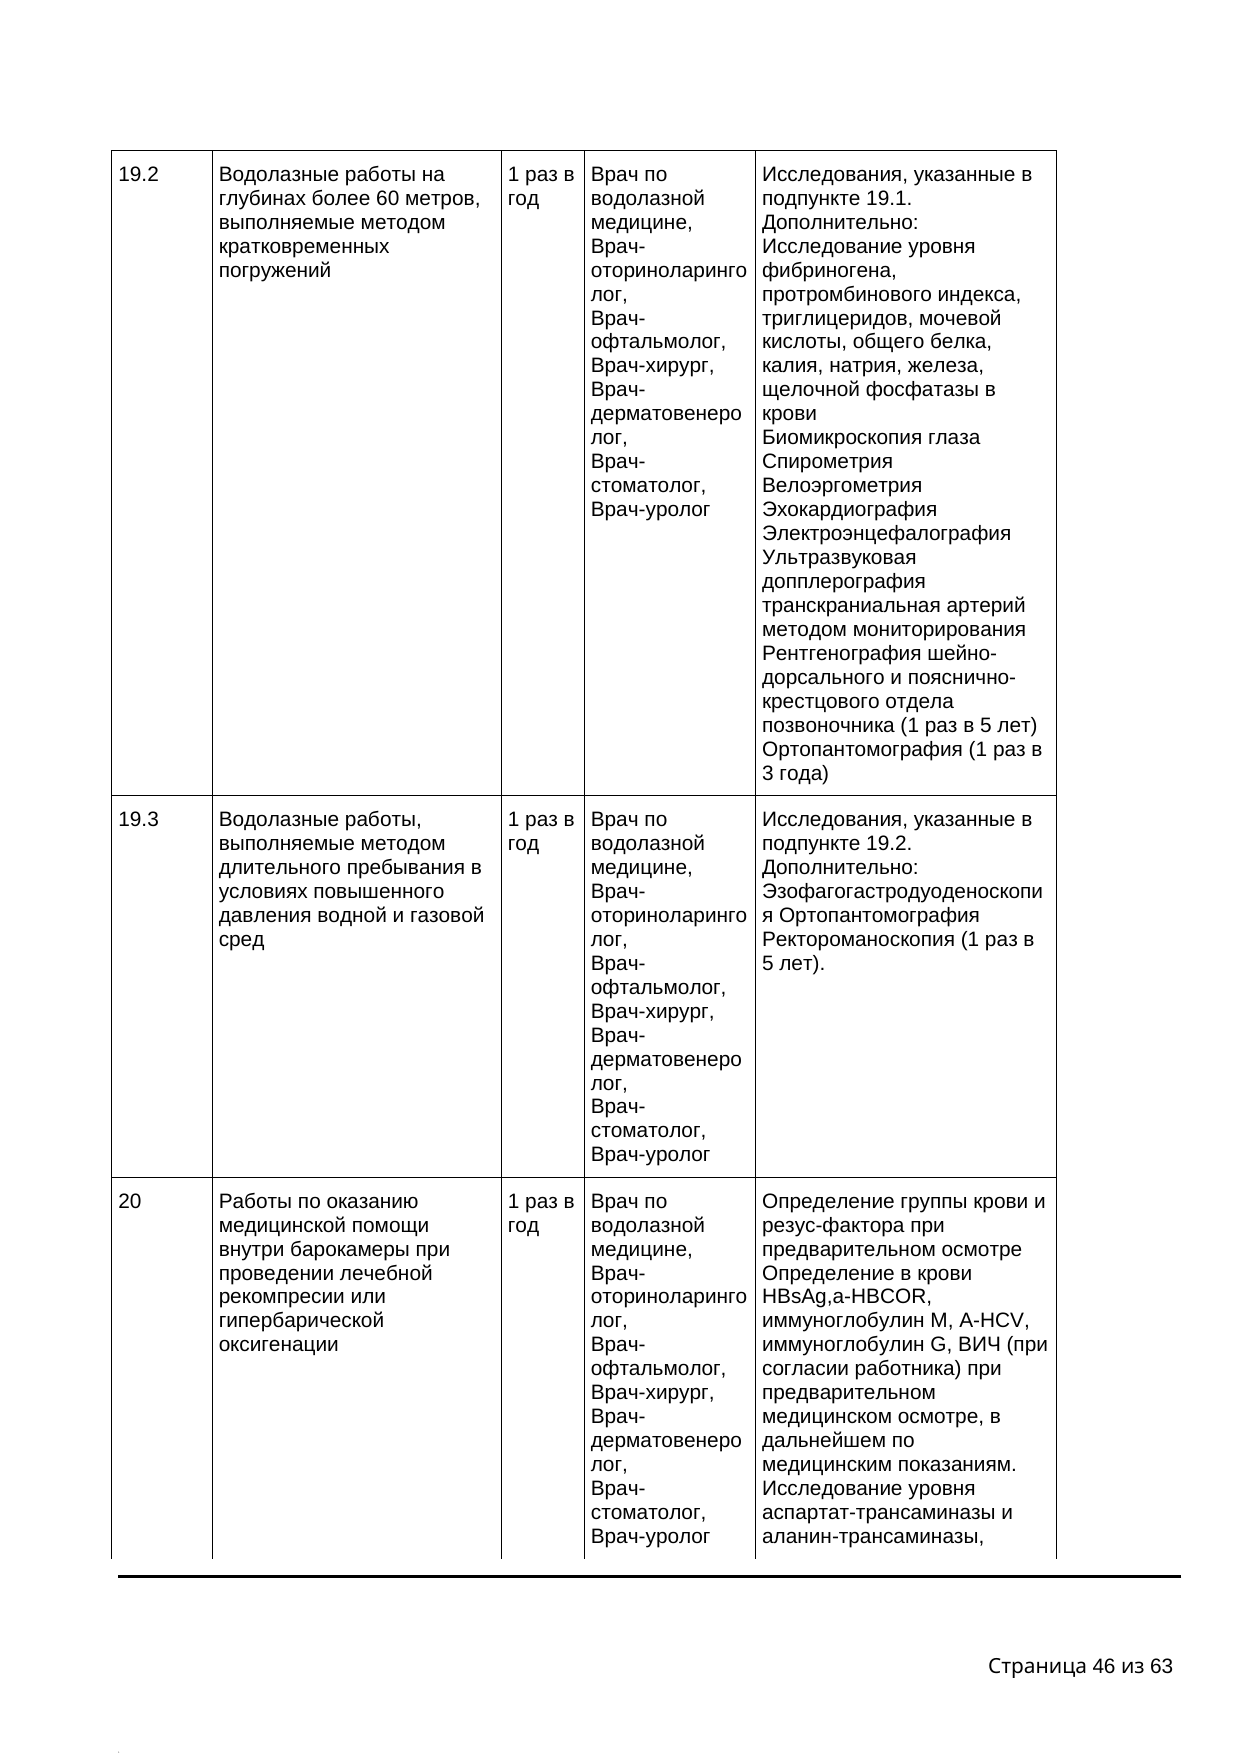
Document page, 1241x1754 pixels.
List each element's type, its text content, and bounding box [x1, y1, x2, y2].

table_cell Исследования, указанные в подпункте 19.1. Дополнительно: Исследование уровня фибриногена, протромбинового индекса, триглицеридов, мочевой кислоты, общего белка, калия, натрия, железа, щелочной фосфатазы в крови Биомикроскопия глаза Спирометрия Велоэргометрия Эхокардиография Электроэнцефалография Ультразвуковая допплерография транскраниальная артерий методом мониторирования Рентгенография шейно-дорсального и пояснично-крестцового отдела позвоночника (1 раз в 5 лет) Ортопантомография (1 раз в 3 года) [756, 151, 1056, 795]
table_cell Водолазные работы на глубинах более 60 метров, выполняемые методом кратковременных погружений [213, 151, 501, 795]
table_cell Врач по водолазной медицине, Врач-оториноларинголог, Врач-офтальмолог, Врач-хирург, Врач-дерматовенеролог, Врач-стоматолог, Врач-уролог [585, 796, 755, 1177]
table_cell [756, 1178, 1056, 1558]
table_cell 1 раз в год [502, 796, 584, 1177]
table_cell Водолазные работы, выполняемые методом длительного пребывания в условиях повышенного давления водной и газовой сред [213, 796, 501, 1177]
table_cell 19.2 [112, 151, 212, 795]
table_cell 1 раз в год [502, 151, 584, 795]
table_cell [585, 1178, 755, 1558]
table_cell Исследования, указанные в подпункте 19.2. Дополнительно: Эзофагогастродуоденоскопия Ортопантомография Ректороманоскопия (1 раз в 5 лет). [756, 796, 1056, 1177]
table_cell 1 раз в год [502, 1178, 584, 1558]
table_cell 19.3 [112, 796, 212, 1177]
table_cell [213, 1178, 501, 1558]
table_cell 20 [112, 1178, 212, 1558]
table_cell Врач по водолазной медицине, Врач-оториноларинголог, Врач-офтальмолог, Врач-хирург, Врач-дерматовенеролог, Врач-стоматолог, Врач-уролог [585, 151, 755, 795]
